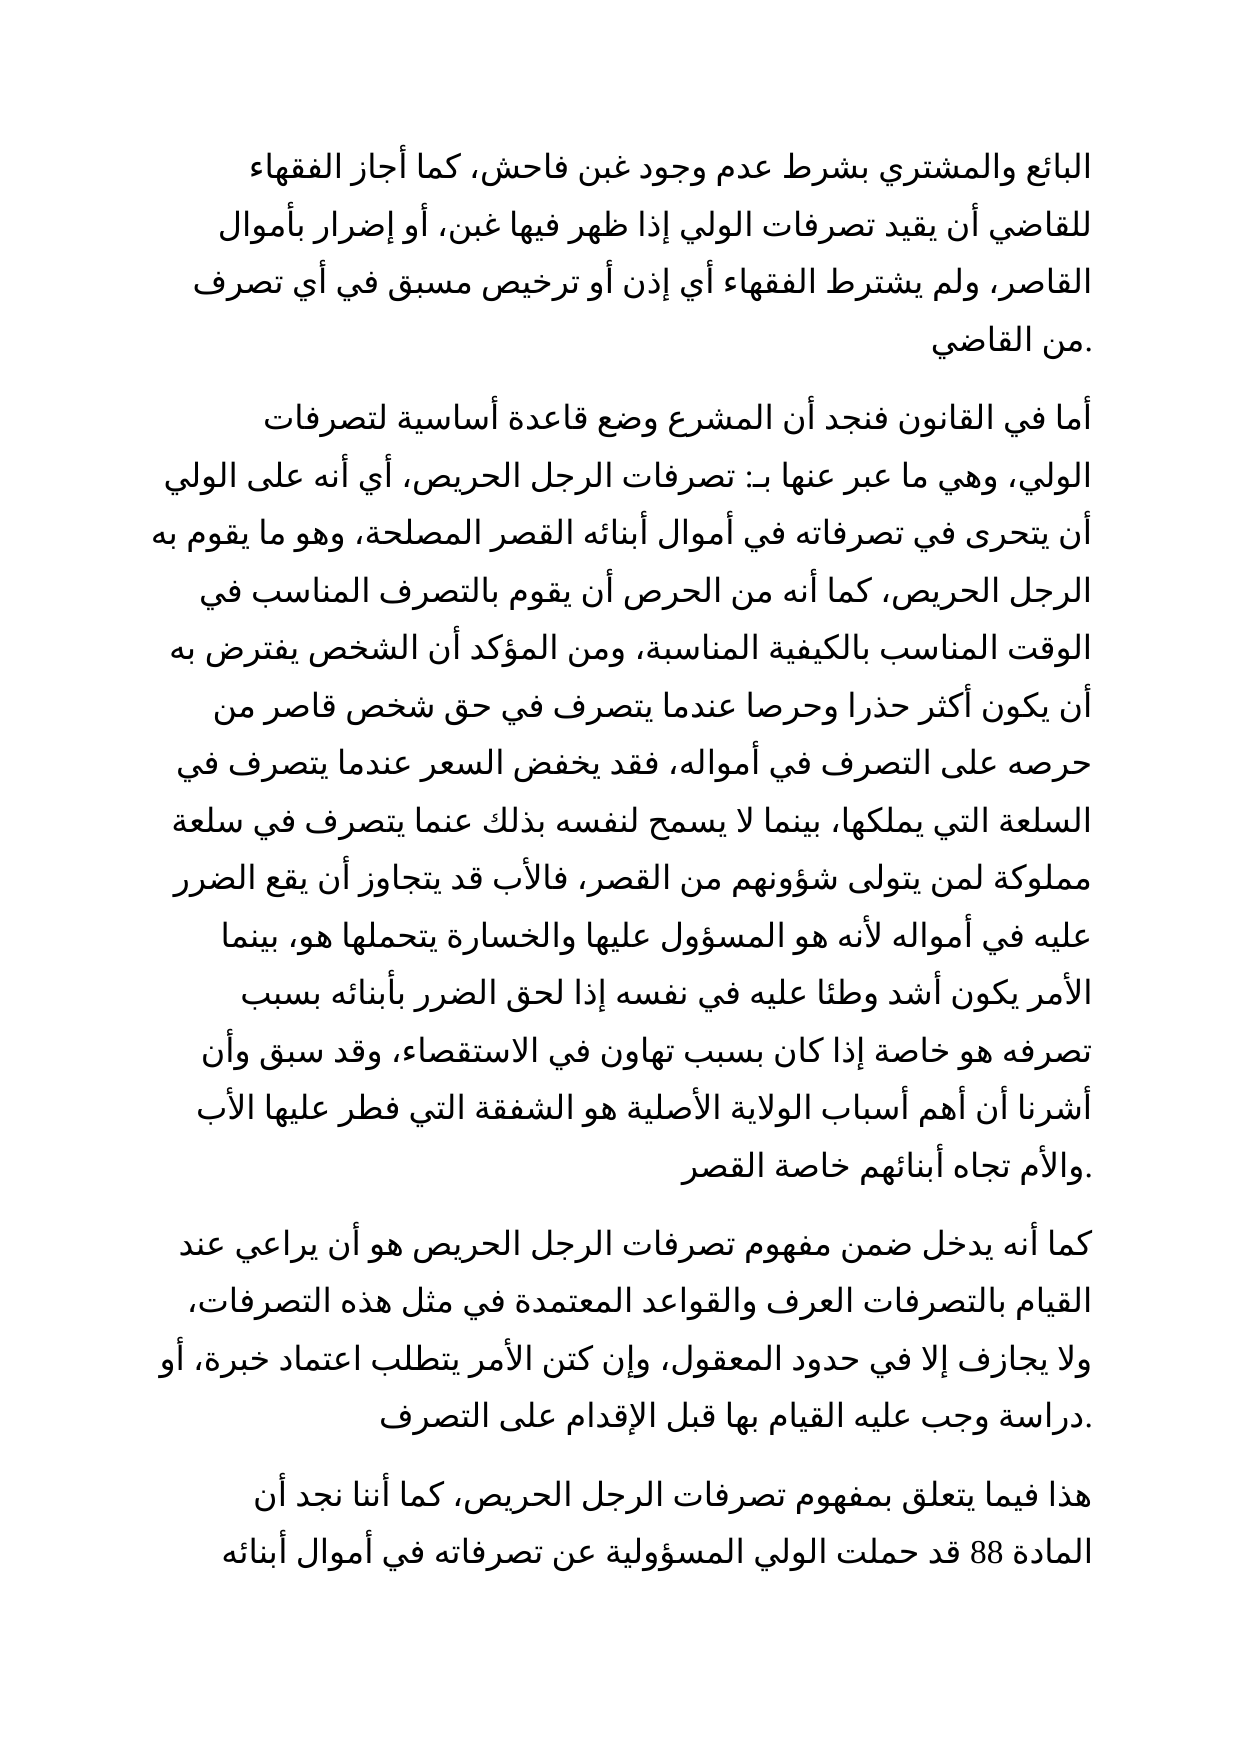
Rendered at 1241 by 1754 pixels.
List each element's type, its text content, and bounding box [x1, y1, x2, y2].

text كما أنه يدخل ضمن مفهوم تصرفات الرجل الحريص هو أن يراعي عند القيام بالتصرفات العرف والقواعد المعتمدة في مثل هذه التصرفات، ولا يجازف إلا في حدود المعقول، وإن كتن الأمر يتطلب اعتماد خبرة، أو دراسة وجب عليه القيام بها قبل الإقدام على التصرف. [148, 1224, 1093, 1435]
text أما في القانون فنجد أن المشرع وضع قاعدة أساسية لتصرفات الولي، وهي ما عبر عنها بـ: تصرفات الرجل الحريص، أي أنه على الولي أن يتحرى في تصرفاته في أموال أبنائه القصر المصلحة، وهو ما يقوم به الرجل الحريص، كما أنه من الحرص أن يقوم بالتصرف المناسب في الوقت المناسب بالكيفية المناسبة، ومن المؤكد أن الشخص يفترض به أن يكون أكثر حذرا وحرصا عندما يتصرف في حق شخص قاصر من حرصه على التصرف في أمواله، فقد يخفض السعر عندما يتصرف في السلعة التي يملكها، بينما لا يسمح لنفسه بذلك عنما يتصرف في سلعة مملوكة لمن يتولى شؤونهم من القصر، فالأب قد يتجاوز أن يقع الضرر عليه في أمواله لأنه هو المسؤول عليها والخسارة يتحملها هو، بينما الأمر يكون أشد وطئا عليه في نفسه إذا لحق الضرر بأبنائه بسبب تصرفه هو خاصة إذا كان بسبب تهاون في الاستقصاء، وقد سبق وأن أشرنا أن أهم أسباب الولاية الأصلية هو الشفقة التي فطر عليها الأب والأم تجاه أبنائهم خاصة القصر. [148, 398, 1093, 1184]
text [148, 148, 1093, 358]
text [148, 1475, 1093, 1571]
